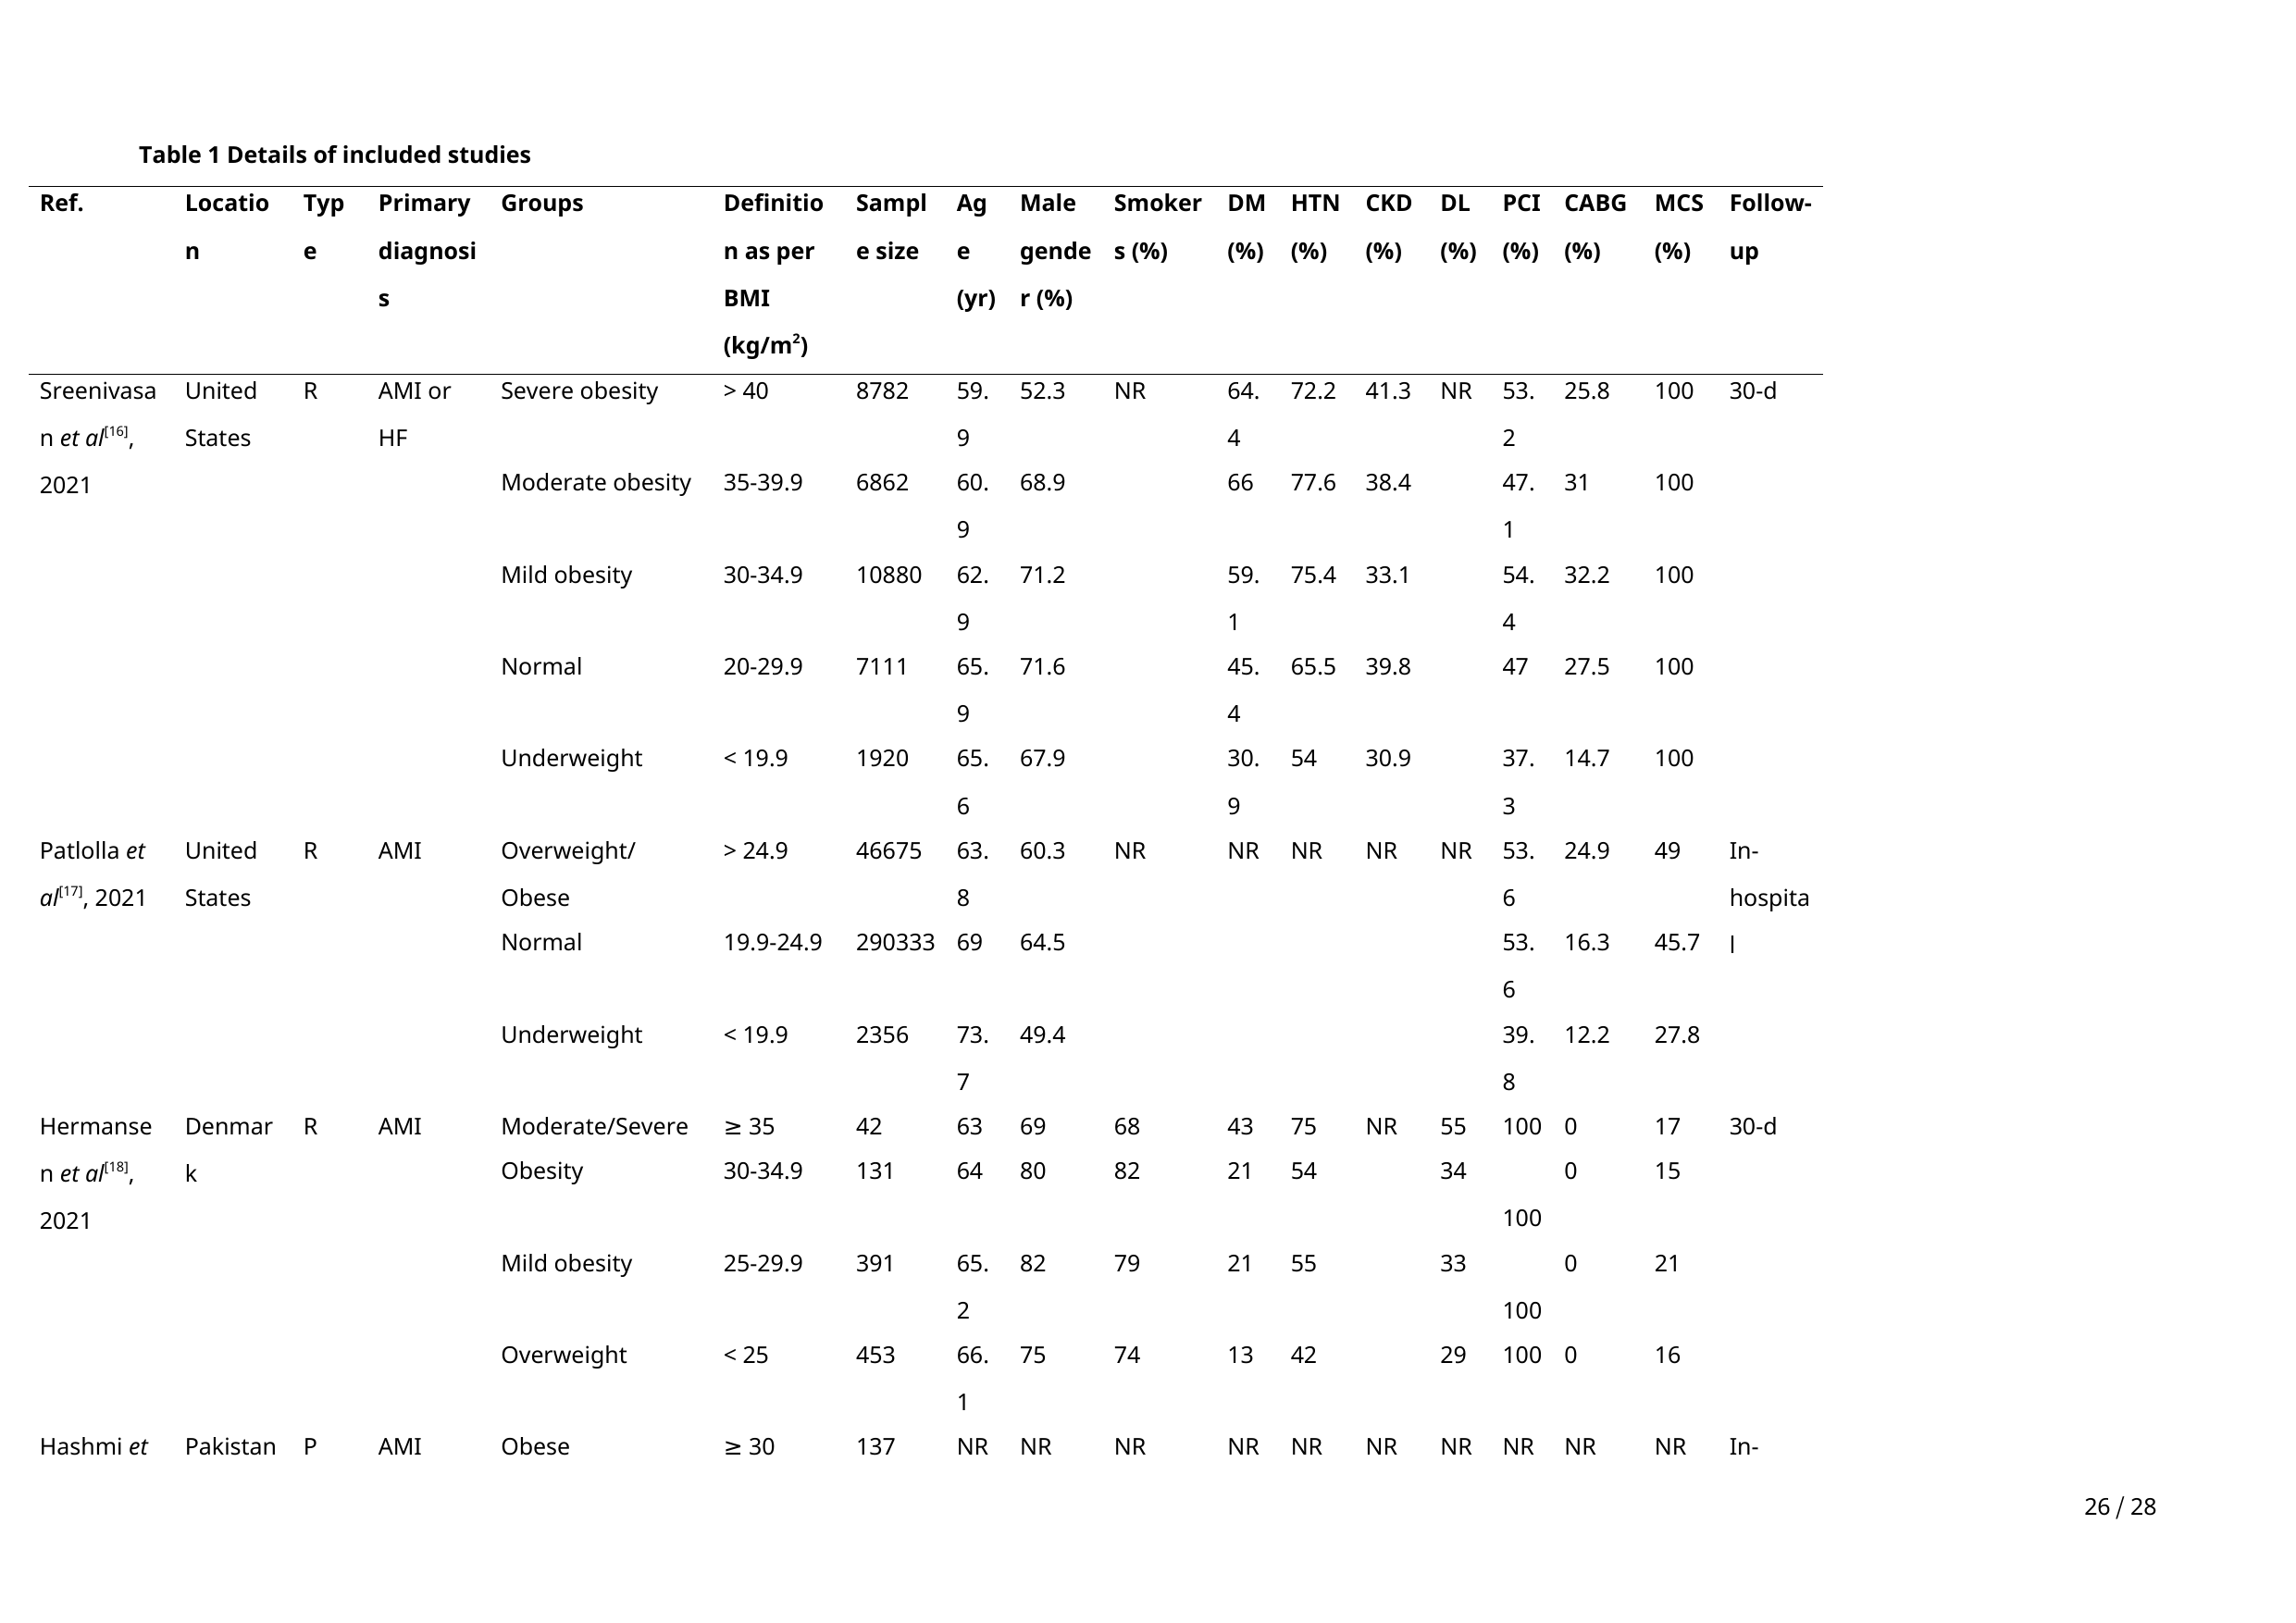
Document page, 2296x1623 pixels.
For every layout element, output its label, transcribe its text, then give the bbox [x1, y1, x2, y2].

table_cell 31 [1554, 466, 1644, 558]
table_cell NR [1355, 1110, 1430, 1431]
table_cell 16.3 [1554, 926, 1644, 1018]
table_cell NR [1430, 834, 1492, 1109]
table_cell In-hospital [1719, 1431, 1823, 1475]
table_cell 15 [1644, 1155, 1719, 1246]
table_cell 33.1 [1355, 558, 1430, 650]
table_cell United States [174, 375, 292, 834]
table_cell 67.9 [1010, 742, 1103, 834]
table_header DM (%) [1217, 187, 1280, 373]
table_cell P [292, 1431, 367, 1475]
table_cell 0 [1554, 1155, 1644, 1246]
table_cell 21 [1217, 1246, 1280, 1339]
table_header Male gender (%) [1010, 187, 1103, 373]
table_cell 100 [1644, 742, 1719, 834]
table_cell 46675 [846, 834, 946, 926]
table_cell 2356 [846, 1018, 946, 1109]
table_cell NR [1010, 1431, 1103, 1475]
table_cell 30-d [1719, 1110, 1823, 1431]
table_cell AMI [368, 834, 490, 1109]
table_cell Severe obesity [490, 375, 713, 466]
table_cell 25.8 [1554, 375, 1644, 466]
table_cell 391 [846, 1246, 946, 1339]
table_header Ref. [29, 187, 174, 373]
table_cell 43 [1217, 1110, 1280, 1155]
table_cell 64 [946, 1155, 1010, 1246]
table_cell 82 [1010, 1246, 1103, 1339]
table_cell Overweight/Obese [490, 834, 713, 926]
table_cell NR [1104, 1431, 1217, 1475]
table_cell 77.6 [1280, 466, 1355, 558]
table_cell 74 [1104, 1339, 1217, 1431]
table_cell 49.4 [1010, 1018, 1103, 1109]
table_cell AMI [368, 1110, 490, 1431]
table_header DL (%) [1430, 187, 1492, 373]
table_cell 53.6 [1492, 926, 1554, 1018]
table_cell 1920 [846, 742, 946, 834]
table_cell 68.9 [1010, 466, 1103, 558]
table_cell 75 [1010, 1339, 1103, 1431]
table_cell 42 [1280, 1339, 1355, 1431]
table_cell 21 [1217, 1155, 1280, 1246]
table_cell 41.3 [1355, 375, 1430, 466]
table_cell 27.5 [1554, 650, 1644, 742]
table_cell 54.4 [1492, 558, 1554, 650]
table_header Follow-up [1719, 187, 1823, 373]
table_cell 13 [1217, 1339, 1280, 1431]
table_cell 100 [1644, 650, 1719, 742]
table_cell 35-39.9 [713, 466, 846, 558]
table_header Age (yr) [946, 187, 1010, 373]
table_cell NR [1104, 834, 1217, 1109]
table_cell 30-34.9 [713, 558, 846, 650]
table_header MCS (%) [1644, 187, 1719, 373]
table_cell Sreenivasan et al[16], 2021 [29, 375, 174, 834]
table_cell 34 [1430, 1155, 1492, 1246]
table_cell Obesity [490, 1155, 713, 1246]
table_cell Obese [490, 1431, 713, 1475]
table_cell Overweight [490, 1339, 713, 1431]
table_cell 453 [846, 1339, 946, 1431]
table_cell 79 [1104, 1246, 1217, 1339]
table_cell > 40 [713, 375, 846, 466]
table_cell 75.4 [1280, 558, 1355, 650]
table_cell 66.1 [946, 1339, 1010, 1431]
table_cell NR [1104, 375, 1217, 834]
table_header Primary diagnosis [368, 187, 490, 373]
table_cell 39.8 [1355, 650, 1430, 742]
table_cell Mild obesity [490, 558, 713, 650]
table_cell 14.7 [1554, 742, 1644, 834]
table_cell 12.2 [1554, 1018, 1644, 1109]
table_cell 63.8 [946, 834, 1010, 926]
table_cell 17 [1644, 1110, 1719, 1155]
table_cell < 25 [713, 1339, 846, 1431]
table_cell 55 [1280, 1246, 1355, 1339]
table_cell 65.2 [946, 1246, 1010, 1339]
table_cell 100 [1644, 466, 1719, 558]
table_cell 54 [1280, 1155, 1355, 1246]
table_cell 72.2 [1280, 375, 1355, 466]
table_cell 55 [1430, 1110, 1492, 1155]
table_cell NR [946, 1431, 1010, 1475]
table_cell 42 [846, 1110, 946, 1155]
table_cell 49 [1644, 834, 1719, 926]
table_cell 64.5 [1010, 926, 1103, 1018]
table_cell 27.8 [1644, 1018, 1719, 1109]
table_cell 290333 [846, 926, 946, 1018]
table_cell Underweight [490, 742, 713, 834]
table_cell 38.4 [1355, 466, 1430, 558]
table_cell 8782 [846, 375, 946, 466]
table_cell 65.9 [946, 650, 1010, 742]
table_cell 53.6 [1492, 834, 1554, 926]
table_cell 20-29.9 [713, 650, 846, 742]
table_cell AMI [368, 1431, 490, 1475]
table_cell 65.5 [1280, 650, 1355, 742]
table_cell Underweight [490, 1018, 713, 1109]
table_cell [29, 1431, 174, 1475]
table_cell 75 [1280, 1110, 1355, 1155]
table_cell NR [1430, 1431, 1492, 1475]
table_cell 7111 [846, 650, 946, 742]
table_cell NR [1355, 834, 1430, 1109]
table_cell 25-29.9 [713, 1246, 846, 1339]
table_cell 59.1 [1217, 558, 1280, 650]
table_cell Mild obesity [490, 1246, 713, 1339]
table_cell 29 [1430, 1339, 1492, 1431]
table_cell 69 [946, 926, 1010, 1018]
table_cell 54 [1280, 742, 1355, 834]
table_cell NR [1430, 375, 1492, 834]
table_header Type [292, 187, 367, 373]
table_cell 19.9-24.9 [713, 926, 846, 1018]
table_cell < 19.9 [713, 742, 846, 834]
table_cell 60.9 [946, 466, 1010, 558]
table_cell 0 [1554, 1246, 1644, 1339]
table_cell 80 [1010, 1155, 1103, 1246]
table_cell 100 [1492, 1339, 1554, 1431]
table_cell 16 [1644, 1339, 1719, 1431]
table_cell ≥ 30 [713, 1431, 846, 1475]
table_cell Pakistan [174, 1431, 292, 1475]
table_cell 39.8 [1492, 1018, 1554, 1109]
table_cell 37.3 [1492, 742, 1554, 834]
table_header CKD (%) [1355, 187, 1430, 373]
table_cell NR [1554, 1431, 1644, 1475]
table_cell 62.9 [946, 558, 1010, 650]
table_header CABG (%) [1554, 187, 1644, 373]
table_cell Normal [490, 650, 713, 742]
table_cell 0 [1554, 1110, 1644, 1155]
table_cell 47 [1492, 650, 1554, 742]
table_cell Moderate obesity [490, 466, 713, 558]
table_cell NR [1355, 1431, 1430, 1475]
table_cell 68 [1104, 1110, 1217, 1155]
table_cell 71.2 [1010, 558, 1103, 650]
table_cell 71.6 [1010, 650, 1103, 742]
table_cell 100 [1492, 1110, 1554, 1155]
table_cell 66 [1217, 466, 1280, 558]
table_cell 53.2 [1492, 375, 1554, 466]
table_cell 6862 [846, 466, 946, 558]
table_cell R [292, 375, 367, 834]
table_cell 30.9 [1217, 742, 1280, 834]
table_cell 52.3 [1010, 375, 1103, 466]
table_cell 30-d [1719, 375, 1823, 834]
table_cell 65.6 [946, 742, 1010, 834]
table_cell NR [1492, 1431, 1554, 1475]
table_cell NR [1280, 834, 1355, 1109]
table_cell 64.4 [1217, 375, 1280, 466]
table_header Smokers (%) [1104, 187, 1217, 373]
table_cell 63 [946, 1110, 1010, 1155]
table_cell 30-34.9 [713, 1155, 846, 1246]
table_cell Normal [490, 926, 713, 1018]
table_cell AMI or HF [368, 375, 490, 834]
table_header PCI (%) [1492, 187, 1554, 373]
table_cell NR [1217, 834, 1280, 1109]
table_header Definition as per BMI (kg/m2) [713, 187, 846, 373]
table_cell R [292, 1110, 367, 1431]
table_cell 45.7 [1644, 926, 1719, 1018]
table_cell 33 [1430, 1246, 1492, 1339]
table_cell 45.4 [1217, 650, 1280, 742]
text Table 1 Details of included studies [139, 139, 2156, 170]
table_cell R [292, 834, 367, 1109]
table_cell 100 [1644, 375, 1719, 466]
table_cell 32.2 [1554, 558, 1644, 650]
table_header HTN (%) [1280, 187, 1355, 373]
table_cell 47.1 [1492, 466, 1554, 558]
table_cell < 19.9 [713, 1018, 846, 1109]
table_cell United States [174, 834, 292, 1109]
table_cell In-hospital [1719, 834, 1823, 1109]
table_cell Denmark [174, 1110, 292, 1431]
table_cell 24.9 [1554, 834, 1644, 926]
table_cell 137 [846, 1431, 946, 1475]
table_cell 10880 [846, 558, 946, 650]
table_cell 73.7 [946, 1018, 1010, 1109]
table_cell 131 [846, 1155, 946, 1246]
table_header Sample size [846, 187, 946, 373]
table_cell 100 [1492, 1155, 1554, 1246]
table_cell 21 [1644, 1246, 1719, 1339]
table_cell NR [1217, 1431, 1280, 1475]
table_cell 0 [1554, 1339, 1644, 1431]
table_cell 100 [1644, 558, 1719, 650]
table_cell Hermansen et al[18], 2021 [29, 1110, 174, 1431]
table_cell 60.3 [1010, 834, 1103, 926]
table_cell Patlolla et al[17], 2021 [29, 834, 174, 1109]
table_header Location [174, 187, 292, 373]
table_cell Moderate/Severe [490, 1110, 713, 1155]
table_cell NR [1280, 1431, 1355, 1475]
table_cell 69 [1010, 1110, 1103, 1155]
table_cell 100 [1492, 1246, 1554, 1339]
table_cell 59.9 [946, 375, 1010, 466]
table_header Groups [490, 187, 713, 373]
table_cell 30.9 [1355, 742, 1430, 834]
table_cell > 24.9 [713, 834, 846, 926]
table_cell ≥ 35 [713, 1110, 846, 1155]
table_cell NR [1644, 1431, 1719, 1475]
table_cell 82 [1104, 1155, 1217, 1246]
